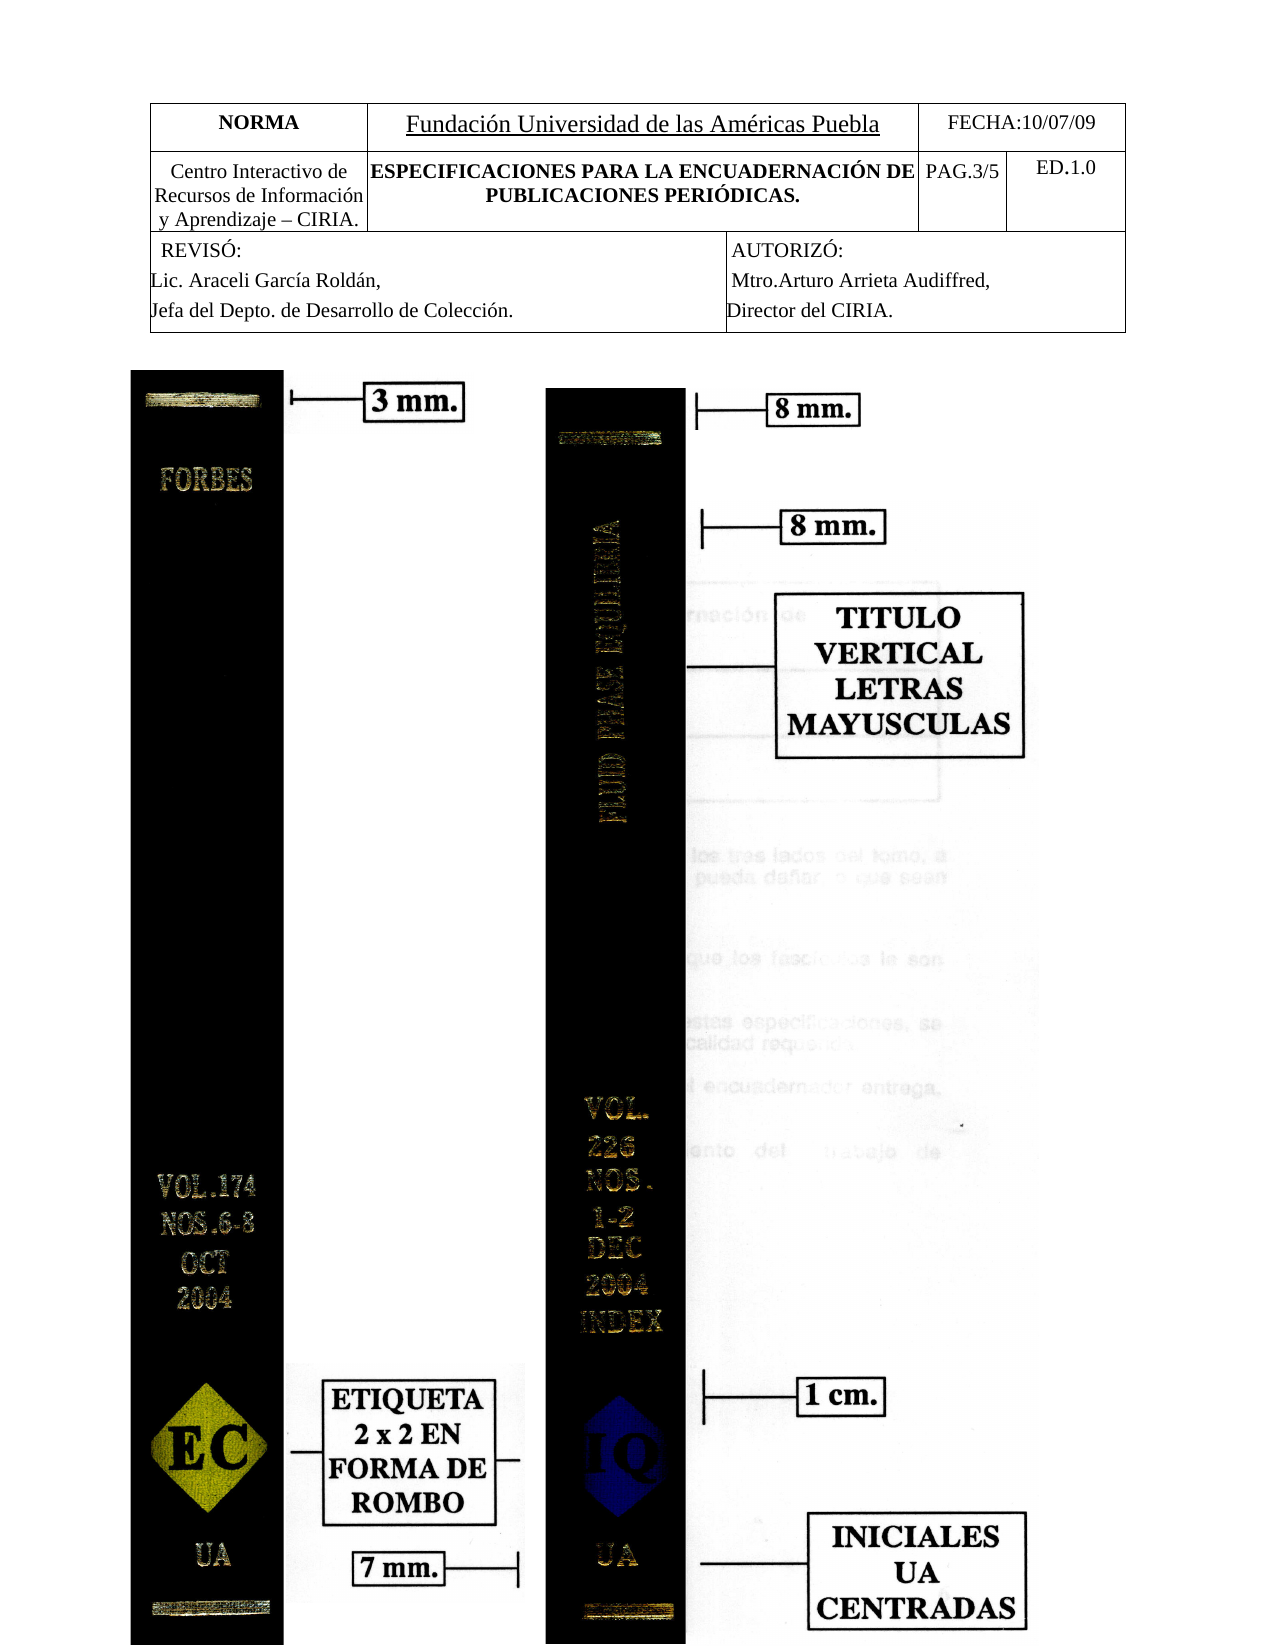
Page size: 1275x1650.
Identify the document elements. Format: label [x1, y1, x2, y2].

picture [545, 388, 1040, 1646]
picture [130, 370, 474, 1645]
picture [286, 1363, 525, 1603]
